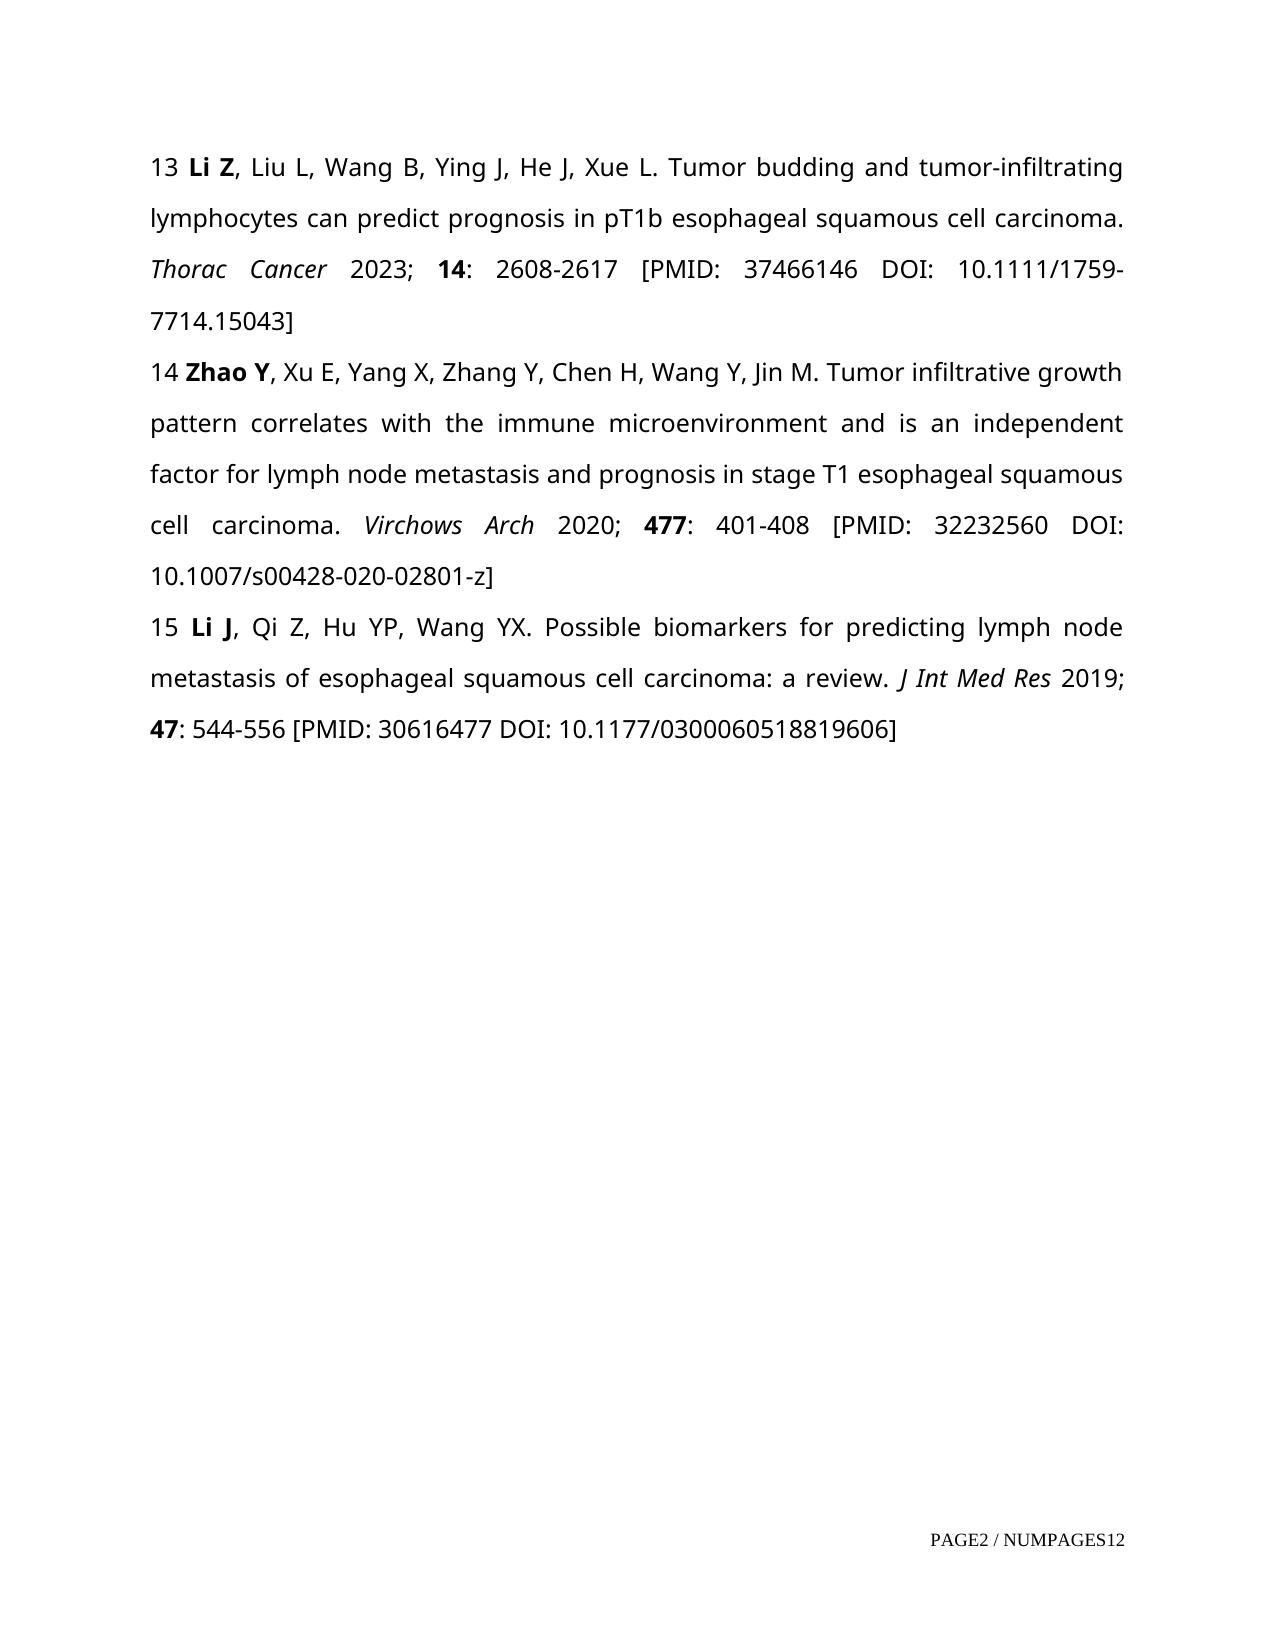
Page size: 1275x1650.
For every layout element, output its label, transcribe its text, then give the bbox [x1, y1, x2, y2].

text 13 Li Z, Liu L, Wang B, Ying J, He J, Xue L. Tumor budding and tumor-infiltrating lymphocytes can predict prognosis in pT1b esophageal squamous cell carcinoma. Thorac Cancer 2023; 14: 2608-2617 [PMID: 37466146 DOI: 10.1111/1759-7714.15043] [150, 150, 1125, 337]
text 15 Li J, Qi Z, Hu YP, Wang YX. Possible biomarkers for predicting lymph node metastasis of esophageal squamous cell carcinoma: a review. J Int Med Res 2019; 47: 544-556 [PMID: 30616477 DOI: 10.1177/0300060518819606] [150, 609, 1125, 746]
text 14 Zhao Y, Xu E, Yang X, Zhang Y, Chen H, Wang Y, Jin M. Tumor infiltrative growth pattern correlates with the immune microenvironment and is an independent factor for lymph node metastasis and prognosis in stage T1 esophageal squamous cell carcinoma. Virchows Arch 2020; 477: 401-408 [PMID: 32232560 DOI: 10.1007/s00428-020-02801-z] [150, 354, 1125, 592]
